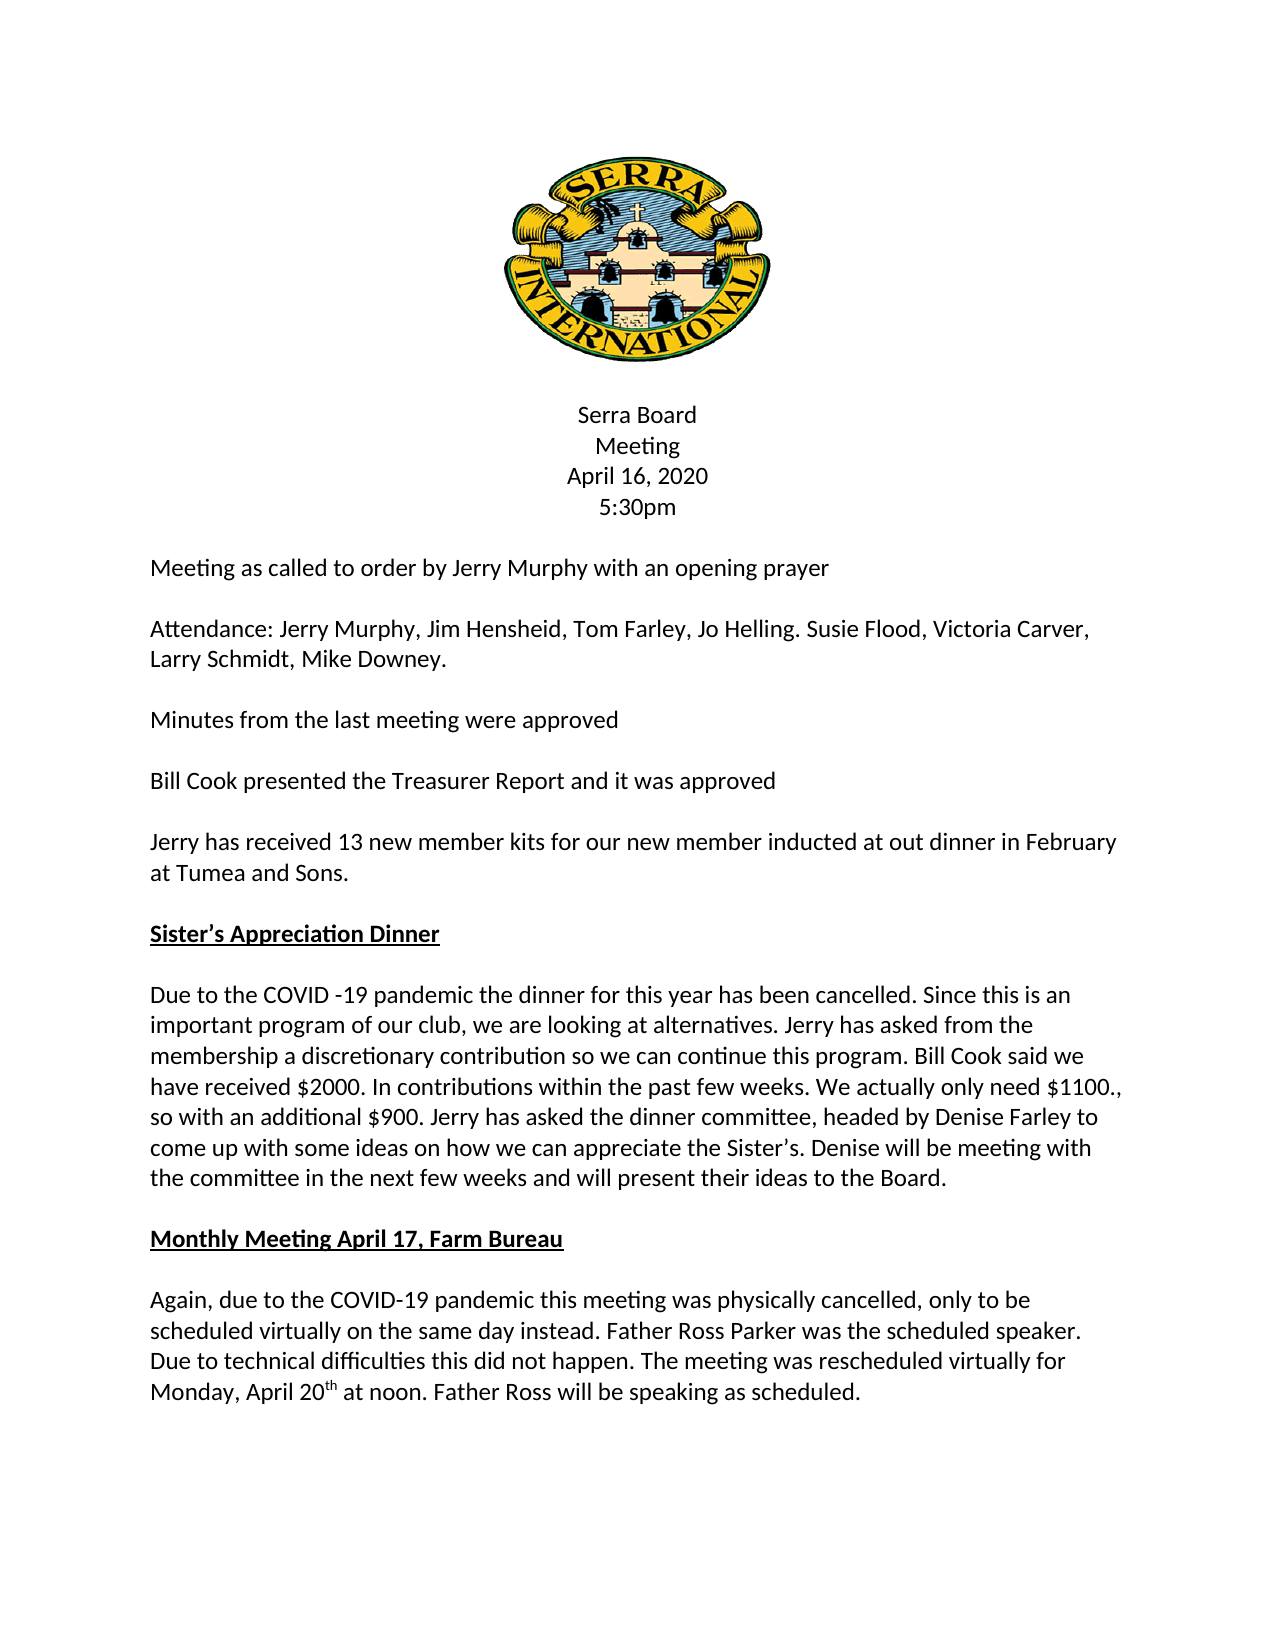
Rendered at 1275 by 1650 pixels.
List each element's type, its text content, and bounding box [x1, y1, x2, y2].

text Again, due to the COVID-19 pandemic this meeting was physically cancelled, only to be scheduled virtually on the same day instead. Father Ross Parker was the scheduled speaker. Due to technical difficulties this did not happen. The meeting was rescheduled virtually for Monday, April 20th at noon. Father Ross will be speaking as scheduled. [150, 1284, 1125, 1406]
text Attendance: Jerry Murphy, Jim Hensheid, Tom Farley, Jo Helling. Susie Flood, Victoria Carver, Larry Schmidt, Mike Downey. [150, 613, 1125, 674]
text April 16, 2020 [150, 460, 1125, 491]
text Meeting [150, 430, 1125, 460]
picture [494, 150, 781, 369]
text Due to the COVID -19 pandemic the dinner for this year has been cancelled. Since this is an important program of our club, we are looking at alternatives. Jerry has asked from the membership a discretionary contribution so we can continue this program. Bill Cook said we have received $2000. In contributions within the past few weeks. We actually only need $1100., so with an additional $900. Jerry has asked the dinner committee, headed by Denise Farley to come up with some ideas on how we can appreciate the Sister’s. Denise will be meeting with the committee in the next few weeks and will present their ideas to the Board. [150, 979, 1125, 1193]
text Monthly Meeting April 17, Farm Bureau [150, 1223, 1125, 1254]
text Meeting as called to order by Jerry Murphy with an opening prayer [150, 552, 1125, 582]
text 5:30pm [150, 491, 1125, 521]
text Bill Cook presented the Treasurer Report and it was approved [150, 766, 1125, 796]
text Serra Board [150, 399, 1125, 430]
text Sister’s Appreciation Dinner [150, 918, 1125, 949]
text Jerry has received 13 new member kits for our new member inducted at out dinner in February at Tumea and Sons. [150, 827, 1125, 888]
text Minutes from the last meeting were approved [150, 704, 1125, 735]
